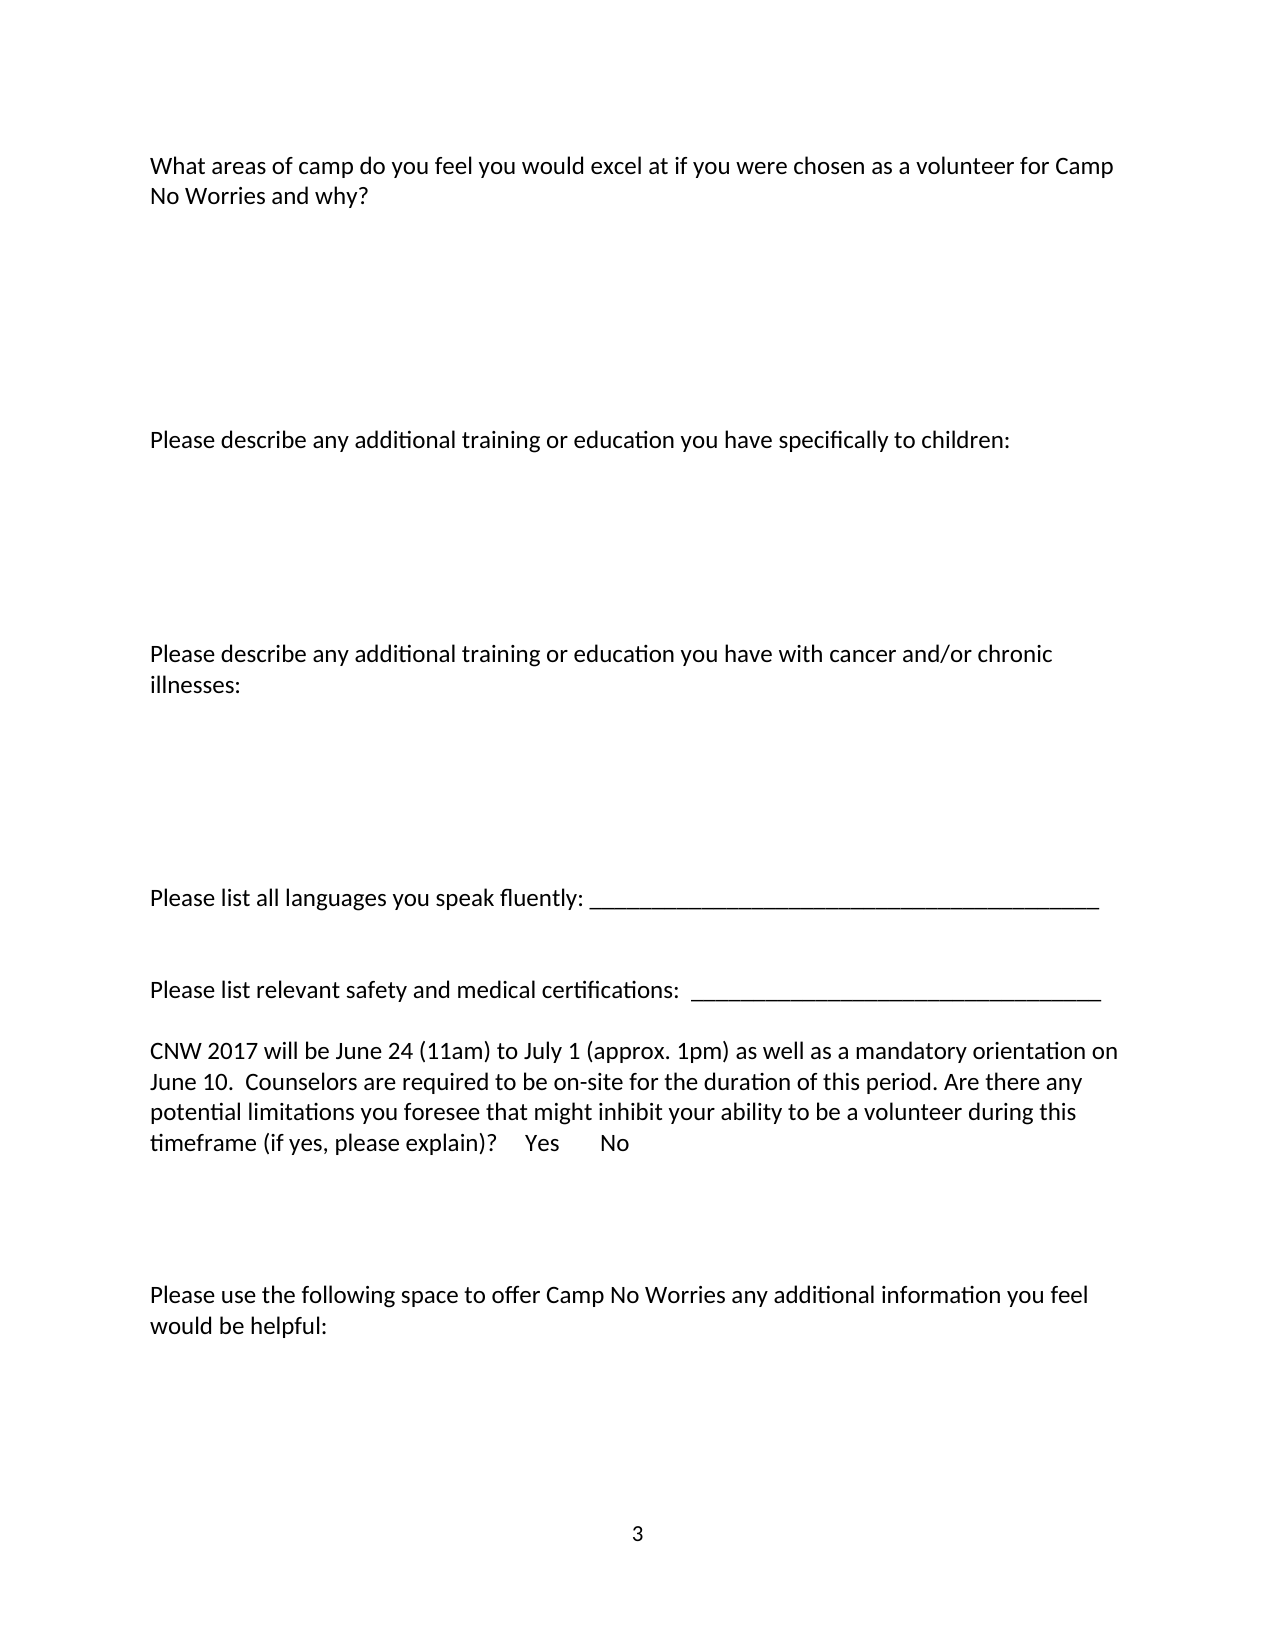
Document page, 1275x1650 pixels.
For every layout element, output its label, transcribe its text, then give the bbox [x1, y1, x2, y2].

text CNW 2017 will be June 24 (11am) to July 1 (approx. 1pm) as well as a mandatory orientation on June 10. Counselors are required to be on-site for the duration of this period. Are there any potential limitations you foresee that might inhibit your ability to be a volunteer during this timeframe (if yes, please explain)? Yes No [150, 1035, 1125, 1157]
text Please list all languages you speak fluently: _________________________________________ [150, 882, 1125, 913]
text Please use the following space to offer Camp No Worries any additional information you feel would be helpful: [150, 1279, 1125, 1340]
text Please describe any additional training or education you have with cancer and/or chronic illnesses: [150, 638, 1125, 699]
text Please describe any additional training or education you have specifically to children: [150, 425, 1125, 455]
text Please list relevant safety and medical certifications: _________________________________ [150, 974, 1125, 1004]
text What areas of camp do you feel you would excel at if you were chosen as a volunteer for Camp No Worries and why? [150, 150, 1125, 211]
